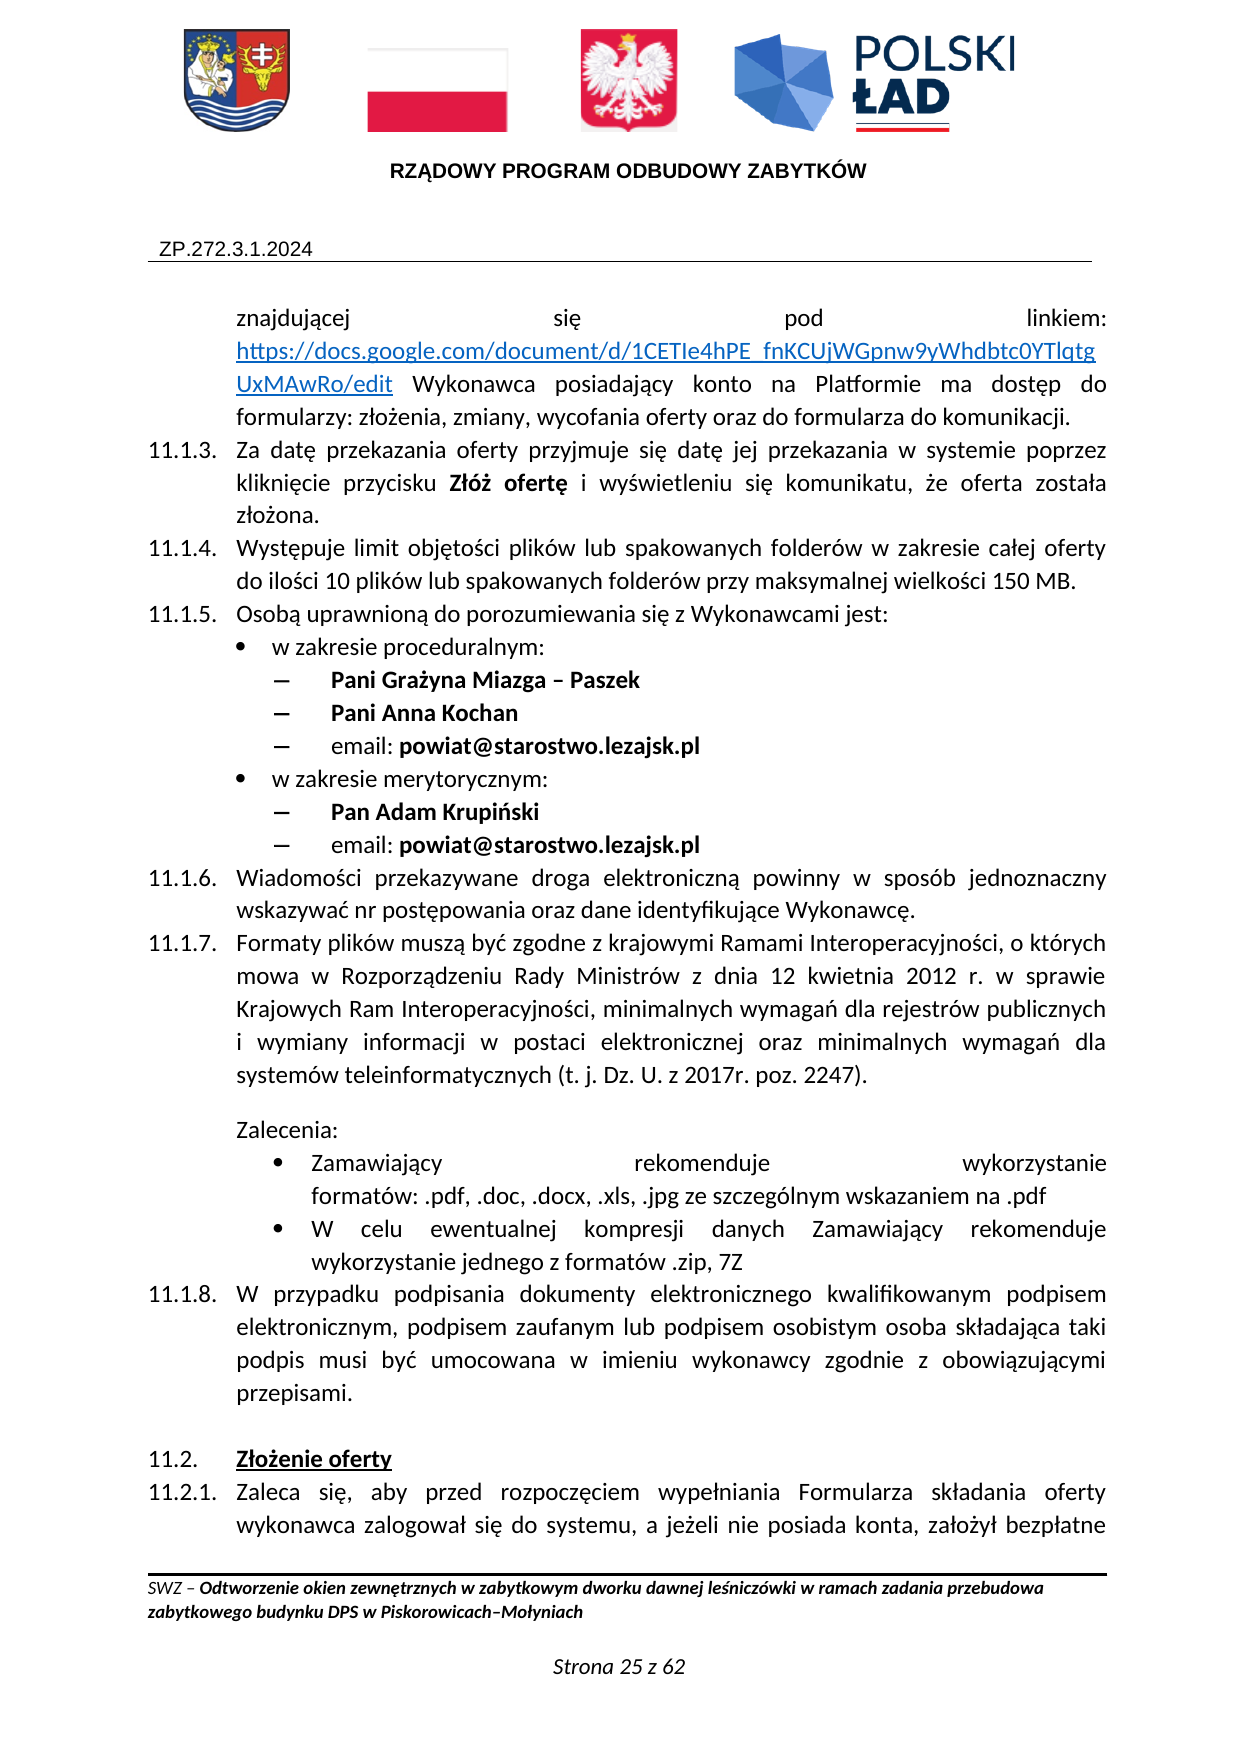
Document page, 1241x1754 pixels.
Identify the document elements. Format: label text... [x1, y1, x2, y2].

list W celu ewentualnej kompresji danych Zamawiający rekomenduje wykorzystanie jednego z formatów .zip, 7Z [274, 1213, 1107, 1276]
list Pani Grażyna Miazga – Paszek [272, 664, 1107, 695]
list Formaty plików muszą być zgodne z krajowymi Ramami Interoperacyjności, o których mowa w Rozporządzeniu Rady Ministrów z dnia 12 kwietnia 2012 r. w sprawie Krajowych Ram Interoperacyjności, minimalnych wymagań dla rejestrów publicznych i wymiany informacji w postaci elektronicznej oraz minimalnych wymagań dla systemów teleinformatycznych (t. j. Dz. U. z 2017r. poz. 2247). [148, 927, 1107, 1090]
picture [734, 34, 1015, 132]
list Zalecenia: [236, 1114, 1107, 1144]
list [148, 1476, 1107, 1539]
picture [580, 29, 678, 132]
list Pani Anna Kochan [272, 697, 1107, 728]
list email: powiat@starostwo.lezajsk.pl [272, 829, 1107, 859]
list Pan Adam Krupiński [272, 796, 1107, 826]
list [148, 302, 1107, 431]
list Wiadomości przekazywane droga elektroniczną powinny w sposób jednoznaczny wskazywać nr postępowania oraz dane identyfikujące Wykonawcę. [148, 862, 1107, 925]
list Zamawiający rekomenduje wykorzystanie formatów: .pdf, .doc, .docx, .xls, .jpg ze szczególnym wskazaniem na .pdf [274, 1147, 1107, 1210]
list email: powiat@starostwo.lezajsk.pl [272, 730, 1107, 761]
list Złożenie oferty [148, 1443, 1107, 1474]
list w zakresie proceduralnym: [236, 631, 1107, 662]
list W przypadku podpisania dokumenty elektronicznego kwalifikowanym podpisem elektronicznym, podpisem zaufanym lub podpisem osobistym osoba składająca taki podpis musi być umocowana w imieniu wykonawcy zgodnie z obowiązującymi przepisami. [148, 1278, 1107, 1408]
list w zakresie merytorycznym: [236, 763, 1107, 793]
list Za datę przekazania oferty przyjmuje się datę jej przekazania w systemie poprzez kliknięcie przycisku Złóż ofertę i wyświetleniu się komunikatu, że oferta została złożona. [148, 434, 1107, 530]
list Występuje limit objętości plików lub spakowanych folderów w zakresie całej oferty do ilości 10 plików lub spakowanych folderów przy maksymalnej wielkości 150 MB. [148, 532, 1107, 596]
list Osobą uprawnioną do porozumiewania się z Wykonawcami jest: [148, 598, 1107, 629]
picture [183, 29, 290, 132]
picture [367, 48, 509, 132]
